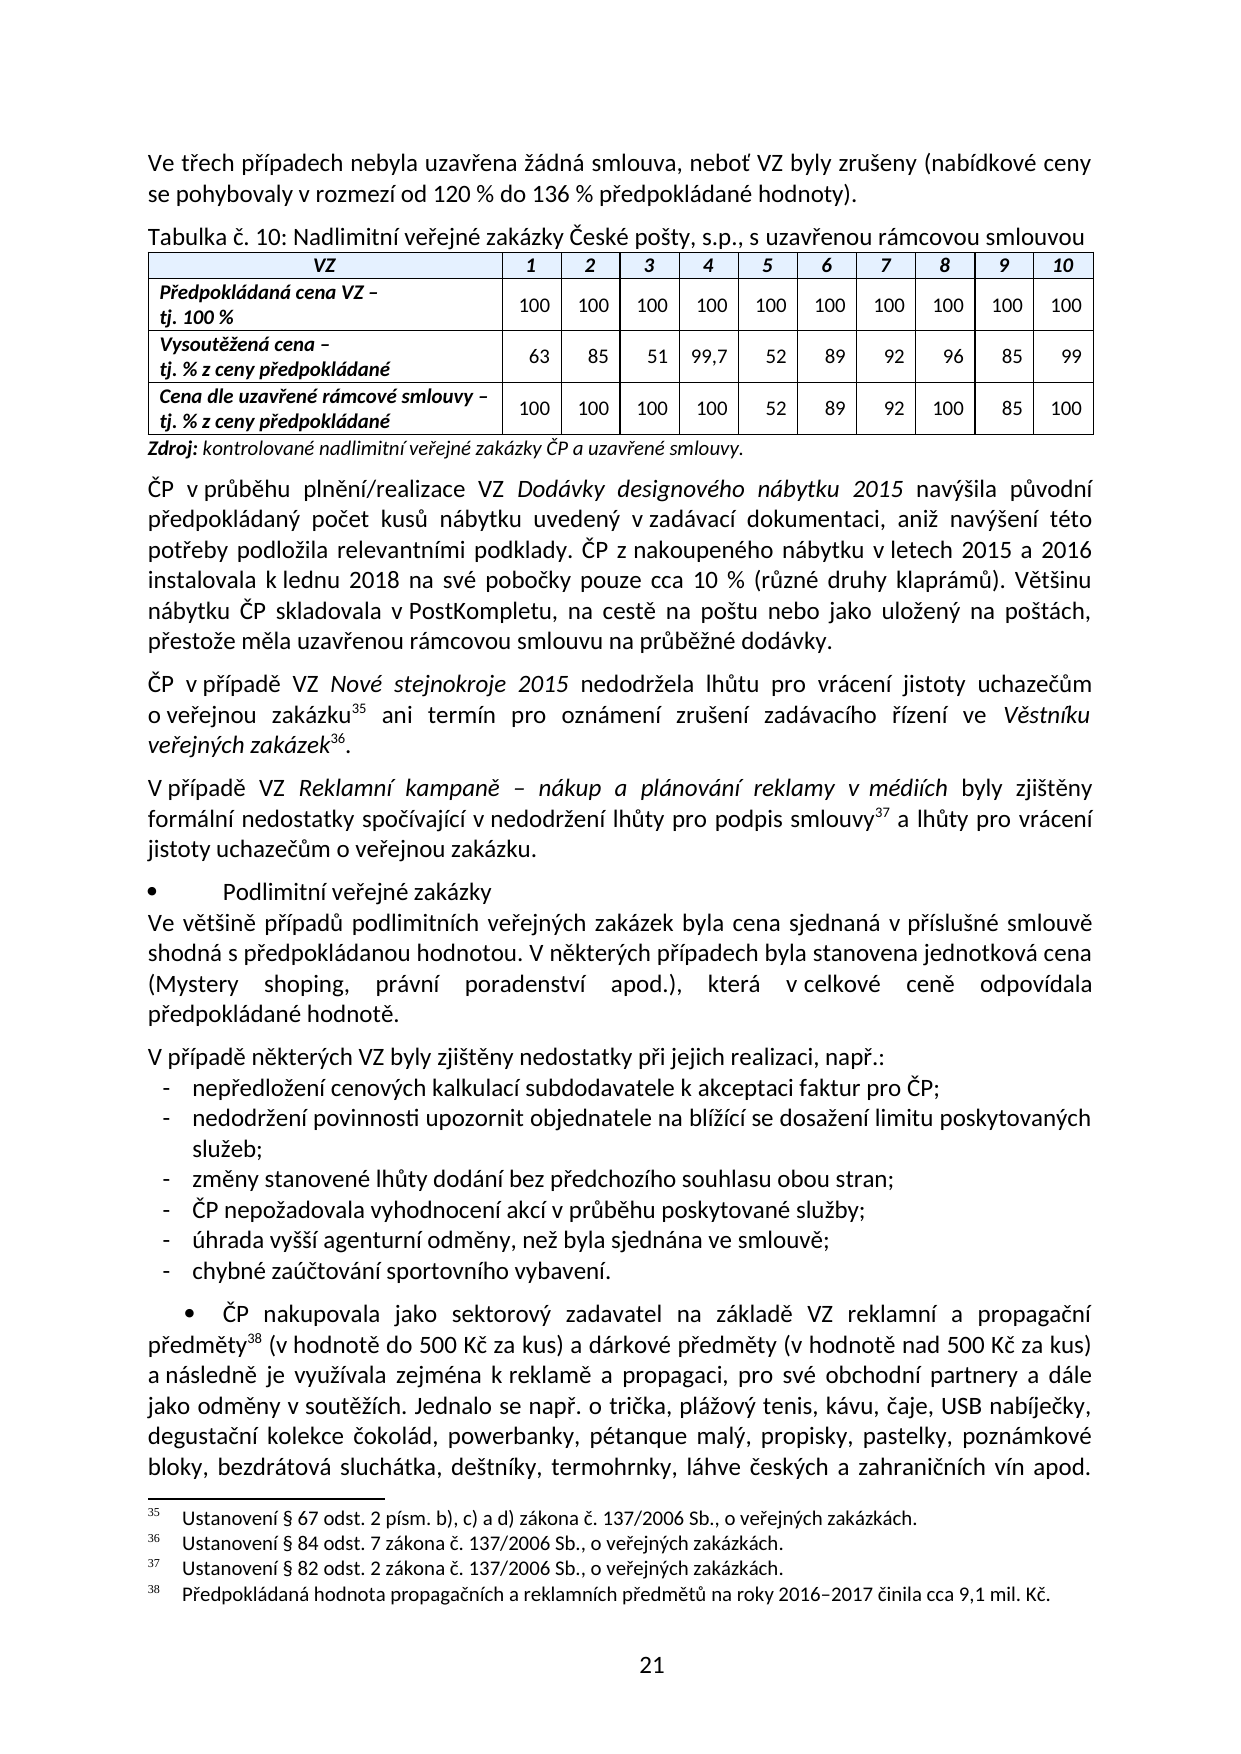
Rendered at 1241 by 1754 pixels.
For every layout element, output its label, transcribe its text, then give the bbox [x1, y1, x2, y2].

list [148, 1298, 1093, 1481]
list nepředložení cenových kalkulací subdodavatele k akceptaci faktur pro ČP; [162, 1072, 1093, 1103]
table_cell 100 [976, 279, 1033, 330]
list změny stanovené lhůty dodání bez předchozího souhlasu obou stran; [162, 1164, 1093, 1194]
table_cell 85 [562, 331, 619, 382]
table_cell 100 [680, 383, 738, 434]
table_cell 52 [739, 383, 797, 434]
text Tabulka č. 10: Nadlimitní veřejné zakázky České pošty, s.p., s uzavřenou rámcovou smlouvou [148, 221, 1093, 252]
table_header 3 [621, 253, 679, 278]
table_cell 96 [916, 331, 974, 382]
table_cell 99 [1034, 331, 1093, 382]
table_cell 51 [621, 331, 679, 382]
table_cell 63 [503, 331, 561, 382]
table_cell 52 [739, 331, 797, 382]
table_cell 100 [621, 279, 679, 330]
table_header 6 [798, 253, 856, 278]
table_cell 89 [798, 331, 856, 382]
table_cell 100 [916, 279, 974, 330]
table_cell Předpokládaná cena VZ – tj. 100 % [149, 279, 502, 330]
table_cell 92 [857, 331, 915, 382]
table_cell Vysoutěžená cena – tj. % z ceny předpokládané [149, 331, 502, 382]
list ČP nepožadovala vyhodnocení akcí v průběhu poskytované služby; [162, 1194, 1093, 1225]
text Zdroj: kontrolované nadlimitní veřejné zakázky ČP a uzavřené smlouvy. [148, 435, 1093, 460]
table_header 8 [916, 253, 974, 278]
table_cell 100 [503, 279, 561, 330]
list nedodržení povinnosti upozornit objednatele na blížící se dosažení limitu poskytovaných služeb; [162, 1103, 1093, 1164]
table_cell 100 [562, 383, 619, 434]
table_cell 100 [562, 279, 619, 330]
table_header 4 [680, 253, 738, 278]
table_header 1 [503, 253, 561, 278]
list Podlimitní veřejné zakázky [148, 876, 1093, 907]
table_header 10 [1034, 253, 1093, 278]
table_header 2 [562, 253, 619, 278]
text Ve třech případech nebyla uzavřena žádná smlouva, neboť VZ byly zrušeny (nabídkové ceny se pohybovaly v rozmezí od 120 % do 136 % předpokládané hodnoty). [148, 148, 1093, 209]
list úhrada vyšší agenturní odměny, než byla sjednána ve smlouvě; [162, 1225, 1093, 1255]
table_cell 100 [503, 383, 561, 434]
table_cell 100 [1034, 279, 1093, 330]
table_header 5 [739, 253, 797, 278]
table_cell 100 [680, 279, 738, 330]
table_cell 100 [621, 383, 679, 434]
list chybné zaúčtování sportovního vybavení. [162, 1255, 1093, 1286]
table_cell 100 [1034, 383, 1093, 434]
table_cell 92 [857, 383, 915, 434]
text V případě některých VZ byly zjištěny nedostatky při jejich realizaci, např.: [148, 1042, 1093, 1072]
table_header 7 [857, 253, 915, 278]
text Ve většině případů podlimitních veřejných zakázek byla cena sjednaná v příslušné smlouvě shodná s předpokládanou hodnotou. V některých případech byla stanovena jednotková cena (Mystery shoping, právní poradenství apod.), která v celkové ceně odpovídala předpokládané hodnotě. [148, 907, 1093, 1029]
text ČP v případě VZ Nové stejnokroje 2015 nedodržela lhůtu pro vrácení jistoty uchazečům o veřejnou zakázku ani termín pro oznámení zrušení zadávacího řízení ve Věstníku veřejných zakázek. [148, 668, 1093, 760]
table_cell Cena dle uzavřené rámcové smlouvy – tj. % z ceny předpokládané [149, 383, 502, 434]
table_cell 89 [798, 383, 856, 434]
table_cell 99,7 [680, 331, 738, 382]
table_cell 100 [857, 279, 915, 330]
text ČP v průběhu plnění/realizace VZ Dodávky designového nábytku 2015 navýšila původní předpokládaný počet kusů nábytku uvedený v zadávací dokumentaci, aniž navýšení této potřeby podložila relevantními podklady. ČP z nakoupeného nábytku v letech 2015 a 2016 instalovala k lednu 2018 na své pobočky pouze cca 10 % (různé druhy klaprámů). Většinu nábytku ČP skladovala v PostKompletu, na cestě na poštu nebo jako uložený na poštách, přestože měla uzavřenou rámcovou smlouvu na průběžné dodávky. [148, 473, 1093, 656]
text V případě VZ Reklamní kampaně – nákup a plánování reklamy v médiích byly zjištěny formální nedostatky spočívající v nedodržení lhůty pro podpis smlouvy a lhůty pro vrácení jistoty uchazečům o veřejnou zakázku. [148, 772, 1093, 864]
table_cell 100 [916, 383, 974, 434]
table_header 9 [976, 253, 1033, 278]
table_cell 85 [976, 383, 1033, 434]
table_header VZ [149, 253, 502, 278]
table_cell 100 [739, 279, 797, 330]
table_cell 100 [798, 279, 856, 330]
table_cell 85 [976, 331, 1033, 382]
